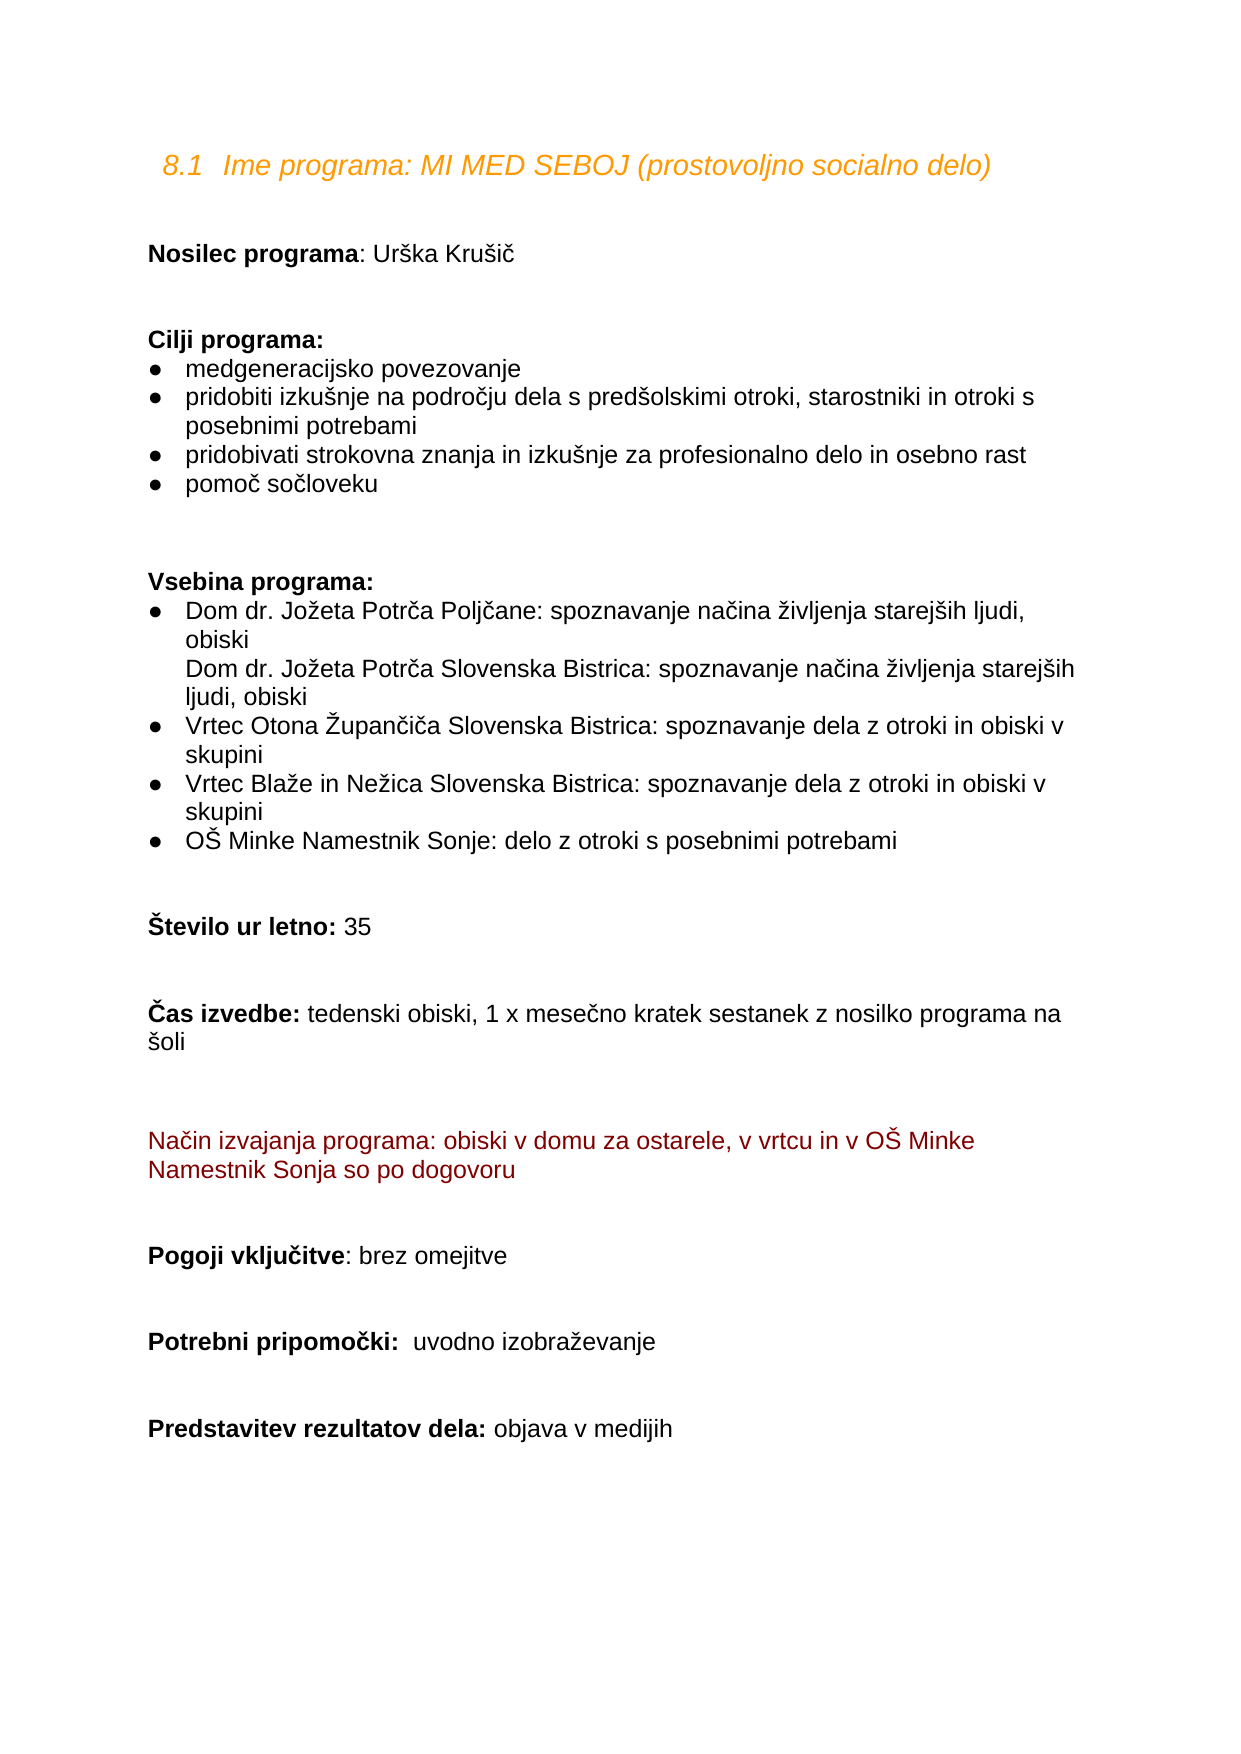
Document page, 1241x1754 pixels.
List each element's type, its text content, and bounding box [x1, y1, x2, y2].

text Čas izvedbe: tedenski obiski, 1 x mesečno kratek sestanek z nosilko programa na šoli [148, 999, 1093, 1056]
text Dom dr. Jožeta Potrča Slovenska Bistrica: spoznavanje načina življenja starejših ljudi, obiski [185, 654, 1093, 711]
text Vsebina programa: [148, 567, 1093, 596]
list pridobivati strokovna znanja in izkušnje za profesionalno delo in osebno rast [148, 440, 1093, 469]
text Potrebni pripomočki: uvodno izobraževanje [148, 1327, 1093, 1356]
list pridobiti izkušnje na področju dela s predšolskimi otroki, starostniki in otroki s posebnimi potrebami [148, 382, 1093, 440]
list pomoč sočloveku [148, 469, 1093, 497]
subtitle Ime programa: MI MED SEBOJ (prostovoljno socialno delo) [162, 148, 1093, 181]
list Dom dr. Jožeta Potrča Poljčane: spoznavanje načina življenja starejših ljudi, obiski [148, 596, 1093, 654]
text Pogoji vključitve: brez omejitve [148, 1241, 1093, 1270]
list OŠ Minke Namestnik Sonje: delo z otroki s posebnimi potrebami [148, 826, 1093, 855]
list medgeneracijsko povezovanje [148, 354, 1093, 382]
text Način izvajanja programa: obiski v domu za ostarele, v vrtcu in v OŠ Minke Namestnik Sonja so po dogovoru [148, 1126, 1093, 1184]
list Vrtec Blaže in Nežica Slovenska Bistrica: spoznavanje dela z otroki in obiski v skupini [148, 769, 1093, 826]
text Število ur letno: 35 [148, 912, 1093, 941]
text Cilji programa: [148, 325, 1093, 354]
text Nosilec programa: Urška Krušič [148, 239, 1093, 267]
list Vrtec Otona Župančiča Slovenska Bistrica: spoznavanje dela z otroki in obiski v skupini [148, 711, 1093, 769]
text Predstavitev rezultatov dela: objava v medijih [148, 1414, 1093, 1442]
